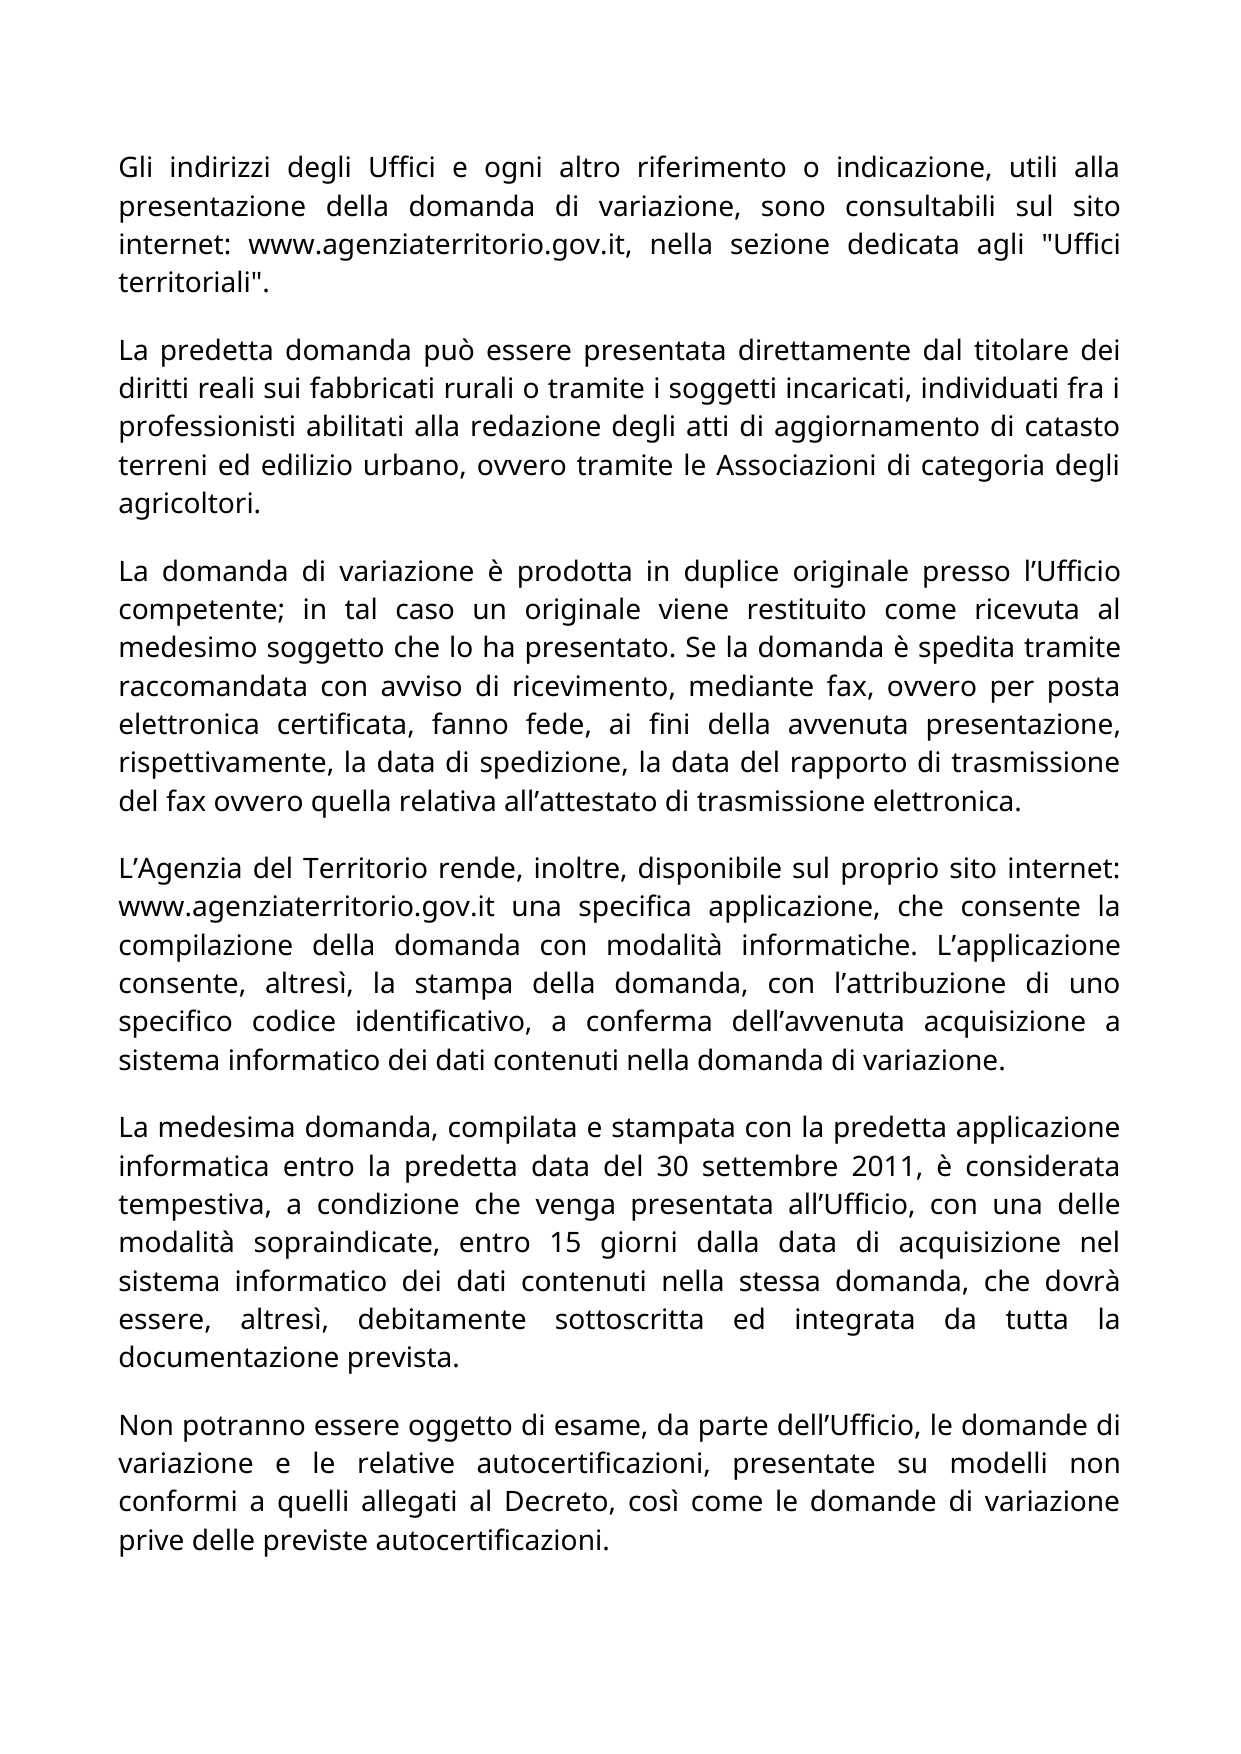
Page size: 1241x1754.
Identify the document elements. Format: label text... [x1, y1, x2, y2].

text La medesima domanda, compilata e stampata con la predetta applicazione informatica entro la predetta data del 30 settembre 2011, è considerata tempestiva, a condizione che venga presentata all’Ufficio, con una delle modalità sopraindicate, entro 15 giorni dalla data di acquisizione nel sistema informatico dei dati contenuti nella stessa domanda, che dovrà essere, altresì, debitamente sottoscritta ed integrata da tutta la documentazione prevista. [118, 1108, 1122, 1376]
text La predetta domanda può essere presentata direttamente dal titolare dei diritti reali sui fabbricati rurali o tramite i soggetti incaricati, individuati fra i professionisti abilitati alla redazione degli atti di aggiornamento di catasto terreni ed edilizio urbano, ovvero tramite le Associazioni di categoria degli agricoltori. [118, 330, 1122, 522]
text Non potranno essere oggetto di esame, da parte dell’Ufficio, le domande di variazione e le relative autocertificazioni, presentate su modelli non conformi a quelli allegati al Decreto, così come le domande di variazione prive delle previste autocertificazioni. [118, 1405, 1122, 1558]
text La domanda di variazione è prodotta in duplice originale presso l’Ufficio competente; in tal caso un originale viene restituito come ricevuta al medesimo soggetto che lo ha presentato. Se la domanda è spedita tramite raccomandata con avviso di ricevimento, mediante fax, ovvero per posta elettronica certificata, fanno fede, ai fini della avvenuta presentazione, rispettivamente, la data di spedizione, la data del rapporto di trasmissione del fax ovvero quella relativa all’attestato di trasmissione elettronica. [118, 551, 1122, 819]
text Gli indirizzi degli Uffici e ogni altro riferimento o indicazione, utili alla presentazione della domanda di variazione, sono consultabili sul sito internet: www.agenziaterritorio.gov.it, nella sezione dedicata agli "Uffici territoriali". [118, 148, 1122, 301]
text L’Agenzia del Territorio rende, inoltre, disponibile sul proprio sito internet: www.agenziaterritorio.gov.it una specifica applicazione, che consente la compilazione della domanda con modalità informatiche. L’applicazione consente, altresì, la stampa della domanda, con l’attribuzione di uno specifico codice identificativo, a conferma dell’avvenuta acquisizione a sistema informatico dei dati contenuti nella domanda di variazione. [118, 848, 1122, 1078]
